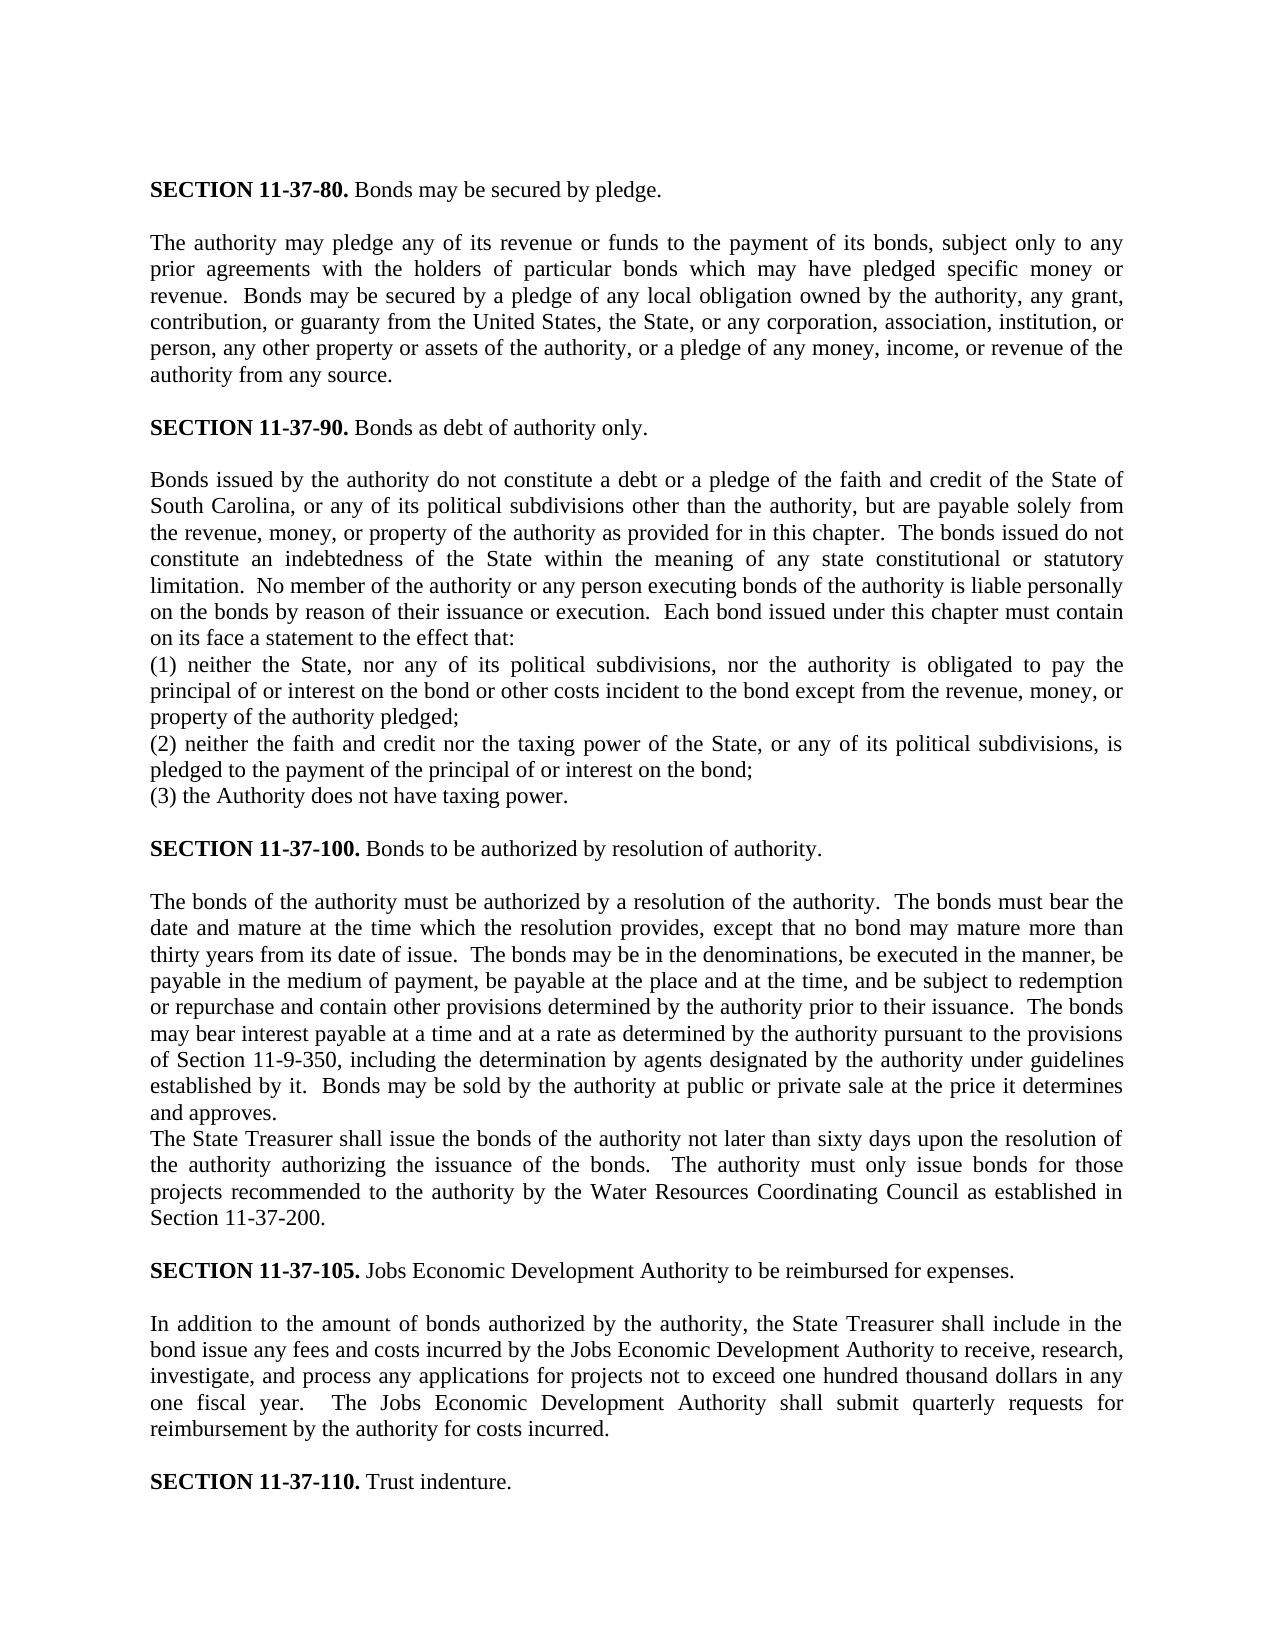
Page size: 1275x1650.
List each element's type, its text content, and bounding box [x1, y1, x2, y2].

text The authority may pledge any of its revenue or funds to the payment of its bonds, subject only to any prior agreements with the holders of particular bonds which may have pledged specific money or revenue. Bonds may be secured by a pledge of any local obligation owned by the authority, any grant, contribution, or guaranty from the United States, the State, or any corporation, association, institution, or person, any other property or assets of the authority, or a pledge of any money, income, or revenue of the authority from any source. [150, 229, 1125, 387]
text (1) neither the State, nor any of its political subdivisions, nor the authority is obligated to pay the principal of or interest on the bond or other costs incident to the bond except from the revenue, money, or property of the authority pledged; [150, 651, 1125, 730]
text SECTION 11-37-80. Bonds may be secured by pledge. [150, 176, 1125, 203]
text SECTION 11-37-90. Bonds as debt of authority only. [150, 413, 1125, 440]
text (3) the Authority does not have taxing power. [150, 782, 1125, 809]
text Bonds issued by the authority do not constitute a debt or a pledge of the faith and credit of the State of South Carolina, or any of its political subdivisions other than the authority, but are payable solely from the revenue, money, or property of the authority as provided for in this chapter. The bonds issued do not constitute an indebtedness of the State within the meaning of any state constitutional or statutory limitation. No member of the authority or any person executing bonds of the authority is liable personally on the bonds by reason of their issuance or execution. Each bond issued under this chapter must contain on its face a statement to the effect that: [150, 466, 1125, 651]
text (2) neither the faith and credit nor the taxing power of the State, or any of its political subdivisions, is pledged to the payment of the principal of or interest on the bond; [150, 730, 1125, 782]
text The State Treasurer shall issue the bonds of the authority not later than sixty days upon the resolution of the authority authorizing the issuance of the bonds. The authority must only issue bonds for those projects recommended to the authority by the Water Resources Coordinating Council as established in Section 11-37-200. [150, 1125, 1125, 1231]
text In addition to the amount of bonds authorized by the authority, the State Treasurer shall include in the bond issue any fees and costs incurred by the Jobs Economic Development Authority to receive, research, investigate, and process any applications for projects not to exceed one hundred thousand dollars in any one fiscal year. The Jobs Economic Development Authority shall submit quarterly requests for reimbursement by the authority for costs incurred. [150, 1309, 1125, 1441]
text The bonds of the authority must be authorized by a resolution of the authority. The bonds must bear the date and mature at the time which the resolution provides, except that no bond may mature more than thirty years from its date of issue. The bonds may be in the denominations, be executed in the manner, be payable in the medium of payment, be payable at the place and at the time, and be subject to redemption or repurchase and contain other provisions determined by the authority prior to their issuance. The bonds may bear interest payable at a time and at a rate as determined by the authority pursuant to the provisions of Section 11-9-350, including the determination by agents designated by the authority under guidelines established by it. Bonds may be sold by the authority at public or private sale at the price it determines and approves. [150, 888, 1125, 1125]
text SECTION 11-37-100. Bonds to be authorized by resolution of authority. [150, 835, 1125, 862]
text SECTION 11-37-110. Trust indenture. [150, 1468, 1125, 1494]
text SECTION 11-37-105. Jobs Economic Development Authority to be reimbursed for expenses. [150, 1257, 1125, 1283]
